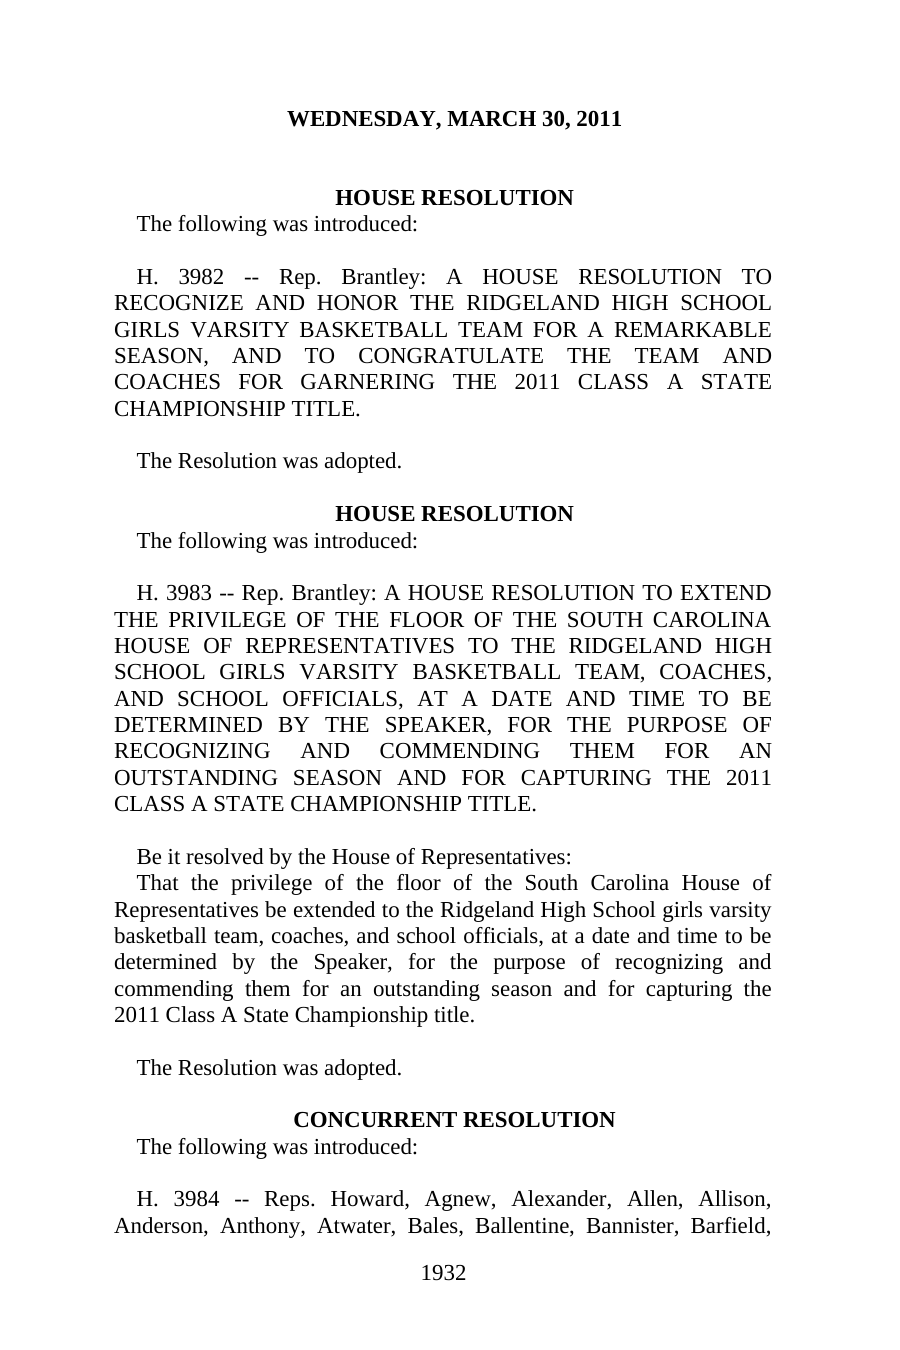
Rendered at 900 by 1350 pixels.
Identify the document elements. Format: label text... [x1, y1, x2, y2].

text CONCURRENT RESOLUTION [114, 1106, 772, 1133]
text The following was introduced: [114, 210, 772, 237]
text Be it resolved by the House of Representatives: [114, 843, 772, 869]
text The following was introduced: [114, 527, 772, 553]
text The following was introduced: [114, 1133, 772, 1159]
text The Resolution was adopted. [114, 448, 772, 474]
text HOUSE RESOLUTION [114, 184, 772, 210]
text H. 3982 -- Rep. Brantley: A HOUSE RESOLUTION TO RECOGNIZE AND HONOR THE RIDGELAND HIGH SCHOOL GIRLS VARSITY BASKETBALL TEAM FOR A REMARKABLE SEASON, AND TO CONGRATULATE THE TEAM AND COACHES FOR GARNERING THE 2011 CLASS A STATE CHAMPIONSHIP TITLE. [114, 263, 772, 421]
text That the privilege of the floor of the South Carolina House of Representatives be extended to the Ridgeland High School girls varsity basketball team, coaches, and school officials, at a date and time to be determined by the Speaker, for the purpose of recognizing and commending them for an outstanding season and for capturing the 2011 Class A State Championship title. [114, 869, 772, 1027]
text The Resolution was adopted. [114, 1054, 772, 1080]
text H. 3983 -- Rep. Brantley: A HOUSE RESOLUTION TO EXTEND THE PRIVILEGE OF THE FLOOR OF THE SOUTH CAROLINA HOUSE OF REPRESENTATIVES TO THE RIDGELAND HIGH SCHOOL GIRLS VARSITY BASKETBALL TEAM, COACHES, AND SCHOOL OFFICIALS, AT A DATE AND TIME TO BE DETERMINED BY THE SPEAKER, FOR THE PURPOSE OF RECOGNIZING AND COMMENDING THEM FOR AN OUTSTANDING SEASON AND FOR CAPTURING THE 2011 CLASS A STATE CHAMPIONSHIP TITLE. [114, 579, 772, 817]
text HOUSE RESOLUTION [114, 500, 772, 527]
